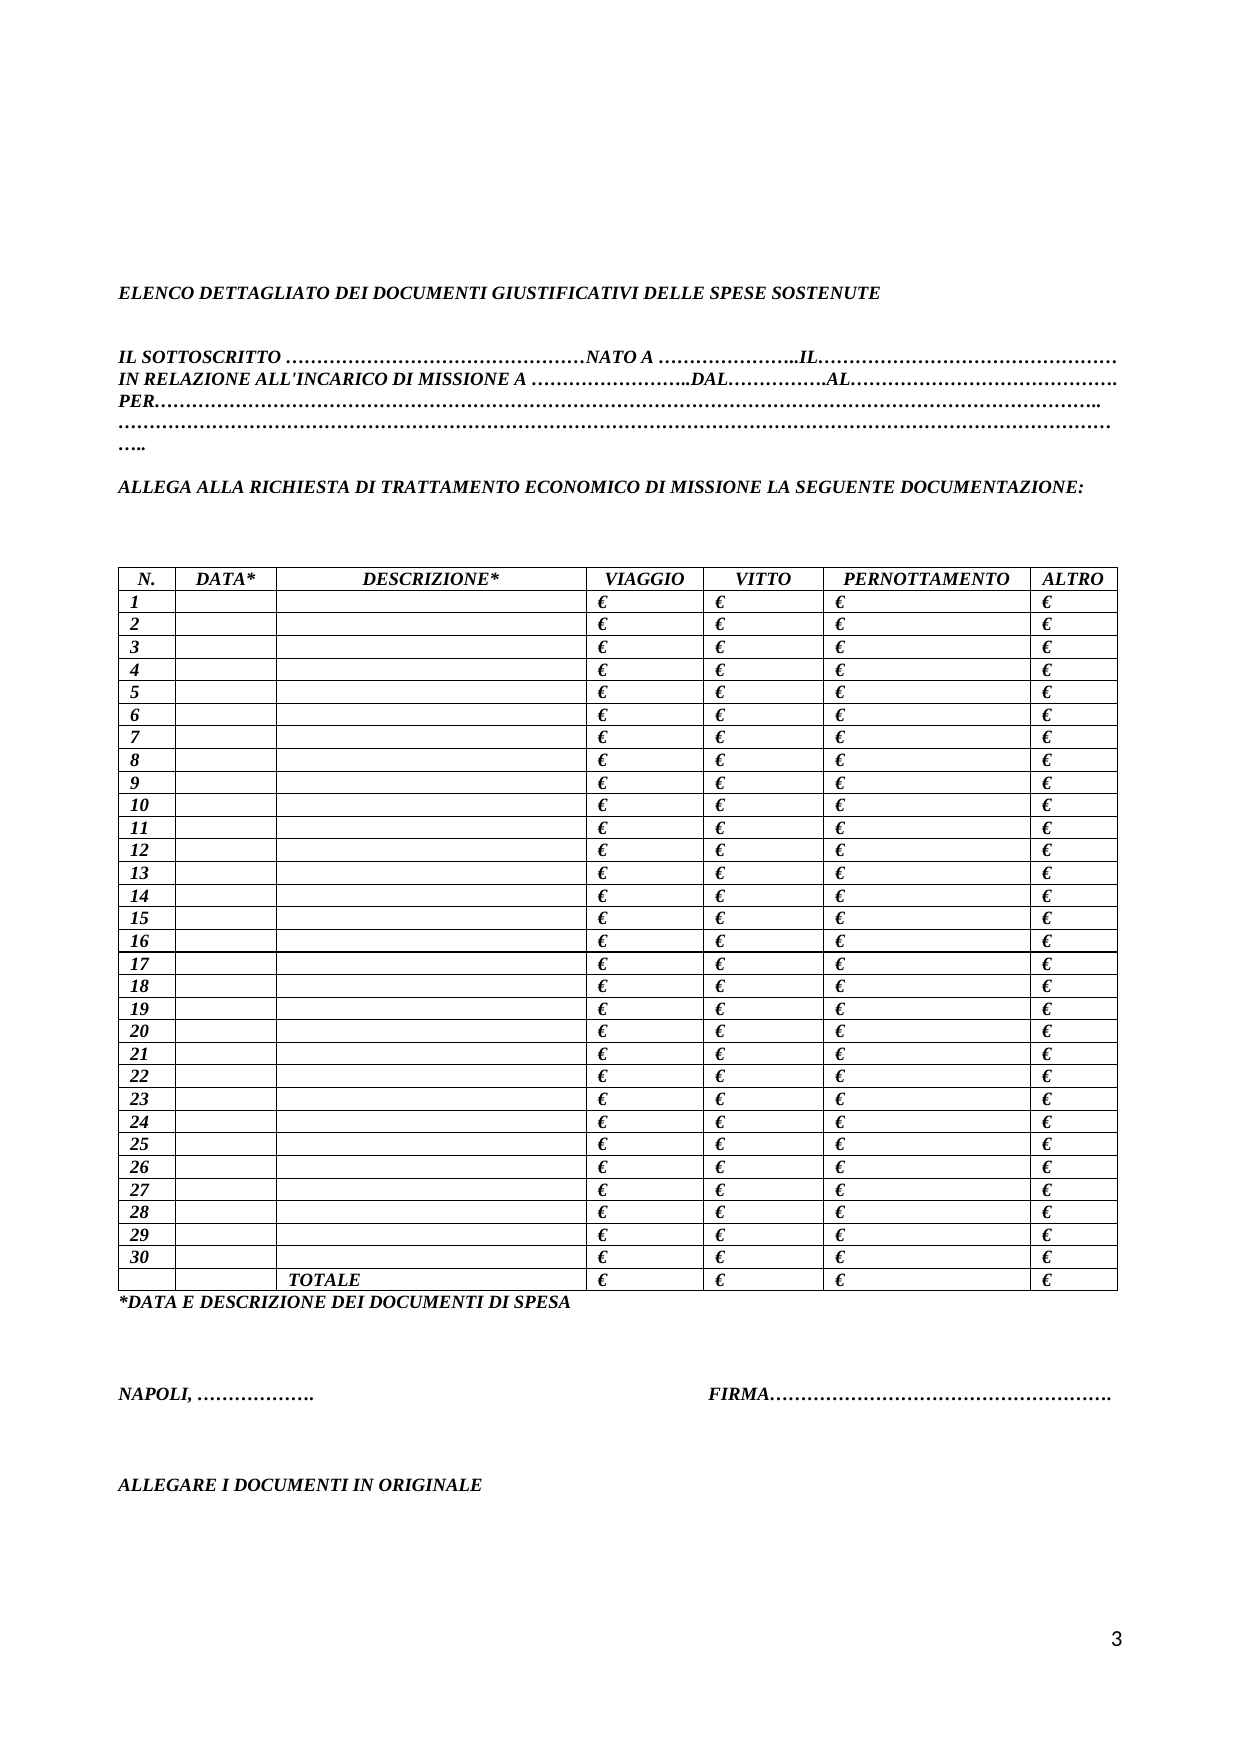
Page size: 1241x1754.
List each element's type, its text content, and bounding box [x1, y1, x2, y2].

table_cell € [824, 726, 1030, 748]
table_cell € [704, 749, 823, 771]
table_cell € [587, 1065, 703, 1087]
table_cell € [1031, 636, 1117, 657]
table_cell 26 [119, 1156, 175, 1177]
table_cell € [704, 1065, 823, 1087]
table_cell [176, 907, 276, 929]
table_header VITTO [704, 568, 823, 590]
table_cell [176, 1246, 276, 1268]
table_cell € [704, 817, 823, 838]
table_cell € [587, 659, 703, 680]
table_cell € [1031, 1179, 1117, 1200]
table_cell 6 [119, 704, 175, 725]
table_cell [277, 636, 586, 657]
table_cell TOTALE [277, 1269, 586, 1290]
table_cell € [704, 1020, 823, 1042]
table_cell € [1031, 998, 1117, 1019]
table_cell € [824, 975, 1030, 997]
table_cell [119, 1269, 175, 1290]
table_cell [176, 749, 276, 771]
table_cell [176, 1269, 276, 1290]
table_cell € [587, 613, 703, 635]
table_cell € [824, 681, 1030, 703]
text ALLEGARE I DOCUMENTI IN ORIGINALE [118, 1474, 1122, 1496]
table_cell [277, 726, 586, 748]
table_cell € [1031, 749, 1117, 771]
table_cell [277, 1111, 586, 1132]
table_cell € [824, 953, 1030, 974]
table_cell [176, 704, 276, 725]
table_cell [277, 862, 586, 883]
table_cell [176, 659, 276, 680]
table_header PERNOTTAMENTO [824, 568, 1030, 590]
table_cell € [1031, 930, 1117, 951]
table_cell [176, 794, 276, 816]
table_cell € [587, 726, 703, 748]
table_cell [277, 817, 586, 838]
table_cell 20 [119, 1020, 175, 1042]
table_cell € [824, 613, 1030, 635]
table_cell [176, 1020, 276, 1042]
table_cell € [1031, 613, 1117, 635]
table_cell [277, 1133, 586, 1155]
table_cell € [824, 659, 1030, 680]
table_cell [277, 998, 586, 1019]
table_cell [176, 1224, 276, 1245]
table_cell € [824, 1156, 1030, 1177]
table_cell € [1031, 1133, 1117, 1155]
table_cell [176, 839, 276, 861]
table_cell € [1031, 1201, 1117, 1223]
table_cell € [704, 930, 823, 951]
table_cell € [704, 953, 823, 974]
table_cell 13 [119, 862, 175, 883]
table_cell 8 [119, 749, 175, 771]
table_cell [176, 591, 276, 612]
table_cell [277, 1201, 586, 1223]
table_cell € [1031, 953, 1117, 974]
table_cell 24 [119, 1111, 175, 1132]
table_cell € [704, 1156, 823, 1177]
table_cell € [587, 1224, 703, 1245]
table_cell [176, 613, 276, 635]
table_cell [176, 1179, 276, 1200]
table_cell € [587, 930, 703, 951]
table_cell [176, 1088, 276, 1109]
table_cell [277, 975, 586, 997]
table_cell [277, 681, 586, 703]
table_cell € [824, 817, 1030, 838]
table_cell € [824, 1088, 1030, 1109]
table_cell € [704, 907, 823, 929]
table_cell € [824, 704, 1030, 725]
table_cell € [1031, 1156, 1117, 1177]
table_cell € [704, 1224, 823, 1245]
table_cell 30 [119, 1246, 175, 1268]
text IN RELAZIONE ALL'INCARICO DI MISSIONE A ……………………..DAL…………….AL……………………………………. [118, 368, 1122, 389]
table_cell € [824, 591, 1030, 612]
table_cell € [704, 1111, 823, 1132]
table_cell 27 [119, 1179, 175, 1200]
table_cell [277, 1065, 586, 1087]
table_cell € [824, 772, 1030, 793]
table_cell € [704, 1133, 823, 1155]
table_cell [176, 998, 276, 1019]
table_cell € [704, 613, 823, 635]
table_cell 7 [119, 726, 175, 748]
table_cell € [824, 1065, 1030, 1087]
table_cell [277, 1179, 586, 1200]
table_cell 9 [119, 772, 175, 793]
table_cell [176, 1156, 276, 1177]
table_cell € [587, 636, 703, 657]
table_cell [176, 953, 276, 974]
table_cell € [824, 998, 1030, 1019]
table_cell [277, 930, 586, 951]
table_cell € [587, 1133, 703, 1155]
table_cell 21 [119, 1043, 175, 1064]
table_cell € [1031, 885, 1117, 906]
table_cell € [587, 975, 703, 997]
table_cell € [704, 636, 823, 657]
table_cell € [1031, 1269, 1117, 1290]
text ELENCO DETTAGLIATO DEI DOCUMENTI GIUSTIFICATIVI DELLE SPESE SOSTENUTE [118, 282, 1122, 303]
table_cell 12 [119, 839, 175, 861]
table_cell € [704, 772, 823, 793]
text *DATA E DESCRIZIONE DEI DOCUMENTI DI SPESA [118, 1291, 1122, 1313]
table_cell € [587, 953, 703, 974]
table_cell € [1031, 704, 1117, 725]
table_cell [176, 862, 276, 883]
table_cell 14 [119, 885, 175, 906]
table_cell € [587, 1269, 703, 1290]
table_cell € [587, 817, 703, 838]
table_cell € [1031, 817, 1117, 838]
table_cell 4 [119, 659, 175, 680]
table_cell [277, 839, 586, 861]
table_cell € [704, 1043, 823, 1064]
table_cell € [824, 794, 1030, 816]
table_cell € [587, 907, 703, 929]
table_cell [277, 907, 586, 929]
table_cell € [587, 1043, 703, 1064]
table_cell € [1031, 1246, 1117, 1268]
table_cell € [824, 1201, 1030, 1223]
table_cell € [1031, 1020, 1117, 1042]
table_cell 23 [119, 1088, 175, 1109]
table_cell [176, 1043, 276, 1064]
table_cell € [587, 1156, 703, 1177]
table_header DESCRIZIONE* [277, 568, 586, 590]
table_cell [277, 659, 586, 680]
table_header VIAGGIO [587, 568, 703, 590]
table_cell € [587, 998, 703, 1019]
table_cell 17 [119, 953, 175, 974]
table_cell € [1031, 591, 1117, 612]
text ALLEGA ALLA RICHIESTA DI TRATTAMENTO ECONOMICO DI MISSIONE LA SEGUENTE DOCUMENTAZIONE: [118, 476, 1122, 497]
table_cell [176, 817, 276, 838]
table_cell € [1031, 975, 1117, 997]
table_cell [277, 749, 586, 771]
table_cell € [587, 1020, 703, 1042]
table_cell [277, 794, 586, 816]
table_cell € [1031, 1111, 1117, 1132]
table_cell € [1031, 772, 1117, 793]
table_cell [277, 1224, 586, 1245]
table_cell € [587, 794, 703, 816]
table_header ALTRO [1031, 568, 1117, 590]
table_cell 15 [119, 907, 175, 929]
table_cell [277, 1043, 586, 1064]
table_cell 11 [119, 817, 175, 838]
table_cell 25 [119, 1133, 175, 1155]
table_cell € [704, 885, 823, 906]
table_cell [176, 930, 276, 951]
table_cell € [704, 726, 823, 748]
table_cell € [587, 591, 703, 612]
table_cell [176, 1133, 276, 1155]
table_cell [277, 613, 586, 635]
table_cell € [704, 839, 823, 861]
table_cell 22 [119, 1065, 175, 1087]
table_cell € [824, 1179, 1030, 1200]
table_cell € [1031, 1065, 1117, 1087]
table_cell € [824, 749, 1030, 771]
table_cell € [704, 794, 823, 816]
table_cell € [587, 749, 703, 771]
table_cell € [824, 1224, 1030, 1245]
table_cell 10 [119, 794, 175, 816]
table_cell € [1031, 726, 1117, 748]
table_cell € [824, 1111, 1030, 1132]
table_cell € [704, 704, 823, 725]
table_cell 19 [119, 998, 175, 1019]
table_cell [176, 975, 276, 997]
table_cell € [824, 1133, 1030, 1155]
table_cell € [587, 885, 703, 906]
table_cell € [824, 862, 1030, 883]
table_cell € [587, 1201, 703, 1223]
table_cell 29 [119, 1224, 175, 1245]
table_cell € [587, 862, 703, 883]
table_cell 28 [119, 1201, 175, 1223]
table_cell € [704, 975, 823, 997]
table_cell € [704, 1179, 823, 1200]
text NAPOLI, ………………. FIRMA………………………………………………. [118, 1383, 1122, 1404]
text IL SOTTOSCRITTO …………………………………………NATO A …………………..IL………………………………………… [118, 346, 1122, 368]
table_cell € [704, 591, 823, 612]
table_cell € [587, 772, 703, 793]
table_cell [277, 772, 586, 793]
table_header N. [119, 568, 175, 590]
table_cell € [1031, 1224, 1117, 1245]
table_cell [277, 591, 586, 612]
table_cell € [704, 1088, 823, 1109]
table_cell 3 [119, 636, 175, 657]
table_cell [277, 704, 586, 725]
table_cell € [1031, 1088, 1117, 1109]
table_cell [277, 1156, 586, 1177]
table_cell € [1031, 681, 1117, 703]
table_cell € [1031, 659, 1117, 680]
table_cell € [587, 681, 703, 703]
table_cell € [824, 930, 1030, 951]
table_cell [277, 953, 586, 974]
table_cell € [587, 1179, 703, 1200]
table_header DATA* [176, 568, 276, 590]
table_cell € [587, 1111, 703, 1132]
table_cell [176, 1111, 276, 1132]
table_cell [277, 885, 586, 906]
table_cell € [587, 839, 703, 861]
table_cell [176, 772, 276, 793]
table_cell € [1031, 794, 1117, 816]
table_cell € [824, 1269, 1030, 1290]
table_cell € [704, 1269, 823, 1290]
table_cell € [1031, 1043, 1117, 1064]
table_cell € [704, 862, 823, 883]
table_cell [176, 681, 276, 703]
table_cell € [824, 839, 1030, 861]
table_cell € [587, 1246, 703, 1268]
table_cell € [824, 1246, 1030, 1268]
text PER……………………………………………………………………………………………………………………………………..……………………………………………………………………………………………………………………………………………….. [118, 389, 1122, 454]
table_cell [176, 1065, 276, 1087]
table_cell 5 [119, 681, 175, 703]
table_cell € [1031, 839, 1117, 861]
table_cell € [587, 704, 703, 725]
table_cell € [824, 1043, 1030, 1064]
table_cell 18 [119, 975, 175, 997]
table_cell [176, 636, 276, 657]
table_cell 2 [119, 613, 175, 635]
table_cell € [704, 998, 823, 1019]
table_cell [277, 1246, 586, 1268]
table_cell € [704, 659, 823, 680]
table_cell € [704, 1201, 823, 1223]
table_cell € [704, 681, 823, 703]
table_cell € [1031, 862, 1117, 883]
table_cell [277, 1088, 586, 1109]
table_cell € [704, 1246, 823, 1268]
table_cell € [824, 907, 1030, 929]
table_cell 1 [119, 591, 175, 612]
table_cell [176, 726, 276, 748]
table_cell € [824, 885, 1030, 906]
table_cell € [824, 1020, 1030, 1042]
table_cell [176, 885, 276, 906]
table_cell € [1031, 907, 1117, 929]
table_cell [277, 1020, 586, 1042]
table_cell € [824, 636, 1030, 657]
table_cell € [587, 1088, 703, 1109]
table_cell [176, 1201, 276, 1223]
table_cell 16 [119, 930, 175, 951]
